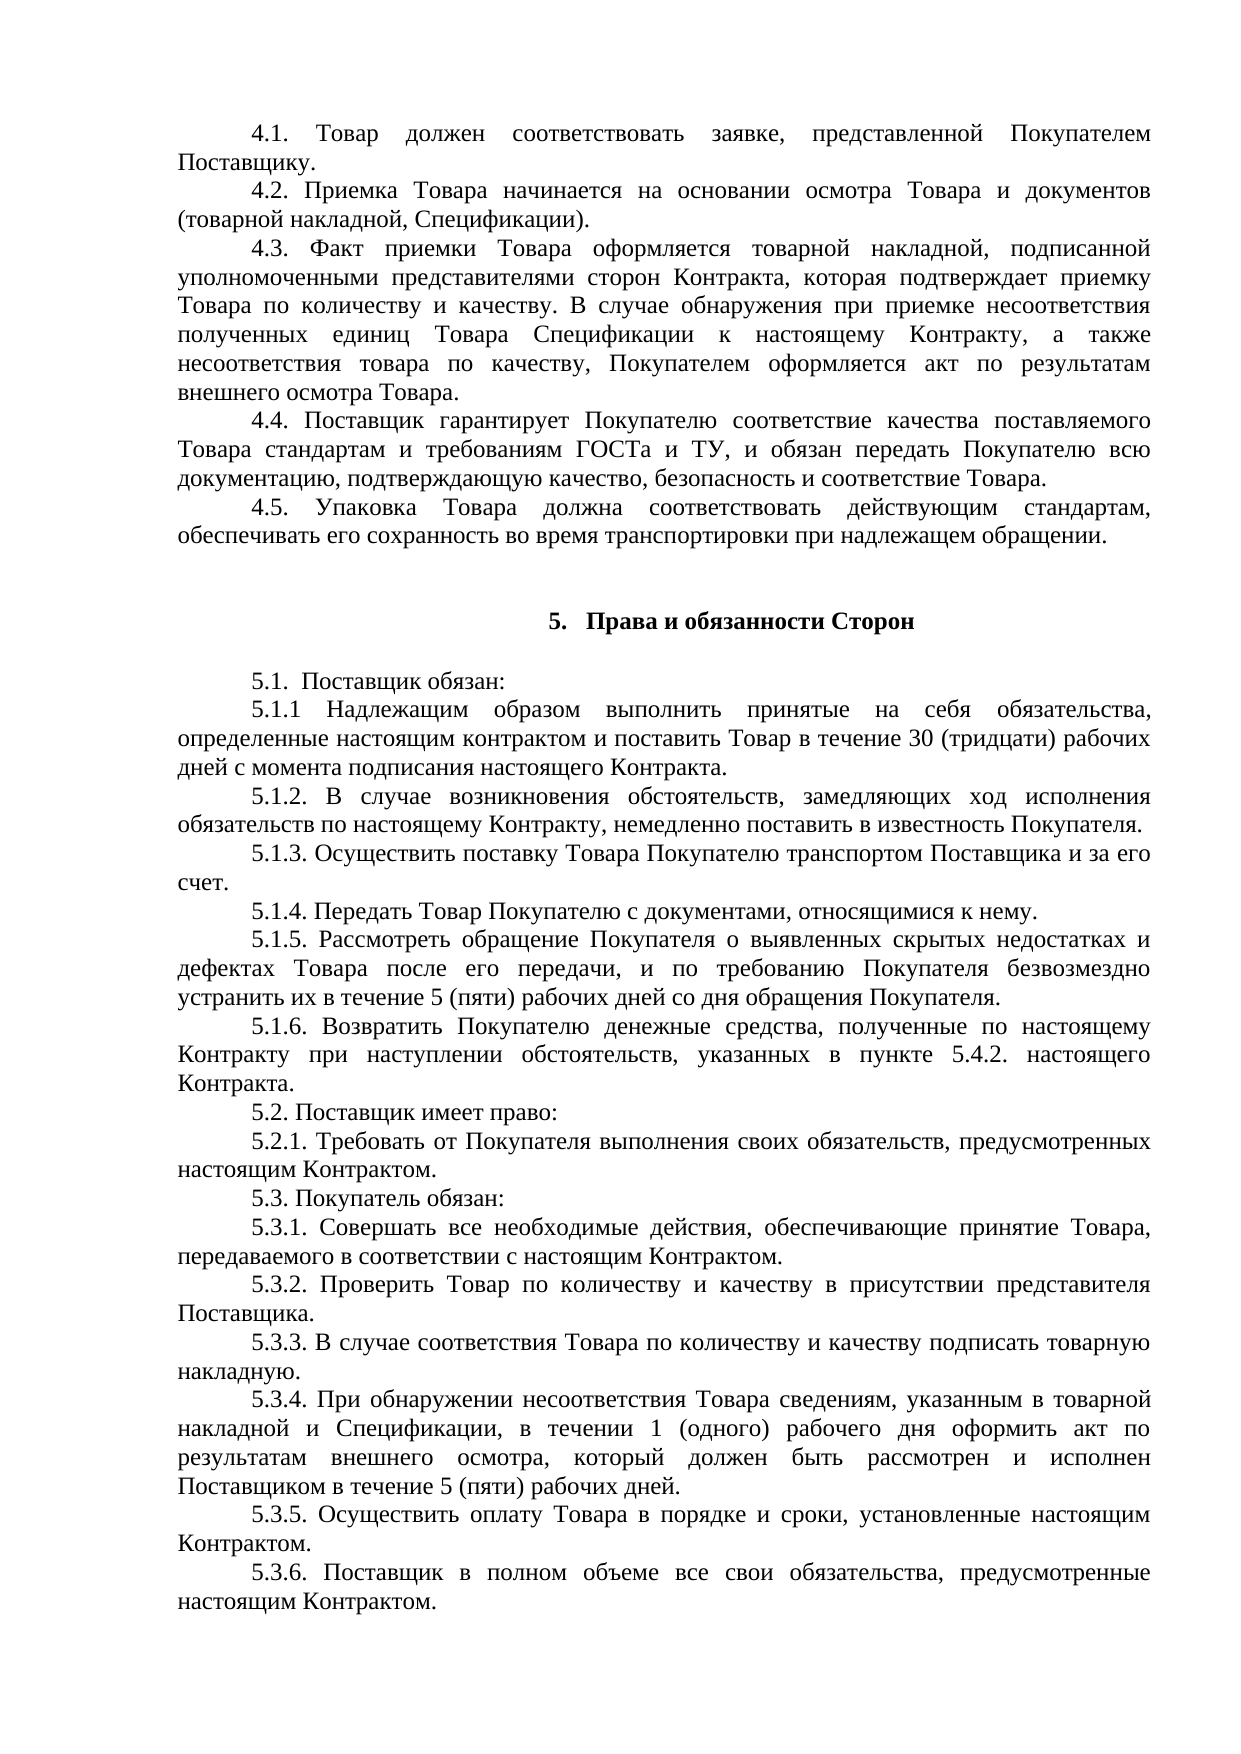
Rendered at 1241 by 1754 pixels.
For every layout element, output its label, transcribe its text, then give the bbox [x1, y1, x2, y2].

text 5.1.4. Передать Товар Покупателю с документами, относящимися к нему. [177, 896, 1152, 924]
text 4.2. Приемка Товара начинается на основании осмотра Товара и документов (товарной накладной, Спецификации). [177, 176, 1152, 233]
text 5.3.4. При обнаружении несоответствия Товара сведениям, указанным в товарной накладной и Спецификации, в течении 1 (одного) рабочего дня оформить акт по результатам внешнего осмотра, который должен быть рассмотрен и исполнен Поставщиком в течение 5 (пяти) рабочих дней. [177, 1384, 1152, 1499]
text 5.1. Поставщик обязан: [177, 666, 1152, 694]
text 5.3.5. Осуществить оплату Товара в порядке и сроки, установленные настоящим Контрактом. [177, 1499, 1152, 1557]
text 5.1.5. Рассмотреть обращение Покупателя о выявленных скрытых недостатках и дефектах Товара после его передачи, и по требованию Покупателя безвозмездно устранить их в течение 5 (пяти) рабочих дней со дня обращения Покупателя. [177, 924, 1152, 1011]
text 5.2.1. Требовать от Покупателя выполнения своих обязательств, предусмотренных настоящим Контрактом. [177, 1126, 1152, 1183]
text 5.3.1. Совершать все необходимые действия, обеспечивающие принятие Товара, передаваемого в соответствии с настоящим Контрактом. [177, 1212, 1152, 1269]
text 5.1.1 Надлежащим образом выполнить принятые на себя обязательства, определенные настоящим контрактом и поставить Товар в течение 30 (тридцати) рабочих дней с момента подписания настоящего Контракта. [177, 694, 1152, 781]
text 5.3.6. Поставщик в полном объеме все свои обязательства, предусмотренные настоящим Контрактом. [177, 1557, 1152, 1614]
text 5.1.6. Возвратить Покупателю денежные средства, полученные по настоящему Контракту при наступлении обстоятельств, указанных в пункте 5.4.2. настоящего Контракта. [177, 1011, 1152, 1097]
text 5.2. Поставщик имеет право: [177, 1097, 1152, 1126]
text 4.5. Упаковка Товара должна соответствовать действующим стандартам, обеспечивать его сохранность во время транспортировки при надлежащем обращении. [177, 492, 1152, 549]
list Права и обязанности Сторон [311, 606, 1152, 635]
text 5.3.2. Проверить Товар по количеству и качеству в присутствии представителя Поставщика. [177, 1269, 1152, 1327]
text 5.3.3. В случае соответствия Товара по количеству и качеству подписать товарную накладную. [177, 1327, 1152, 1384]
text 5.3. Покупатель обязан: [177, 1183, 1152, 1212]
text 5.1.2. В случае возникновения обстоятельств, замедляющих ход исполнения обязательств по настоящему Контракту, немедленно поставить в известность Покупателя. [177, 781, 1152, 838]
text 4.3. Факт приемки Товара оформляется товарной накладной, подписанной уполномоченными представителями сторон Контракта, которая подтверждает приемку Товара по количеству и качеству. В случае обнаружения при приемке несоответствия полученных единиц Товара Спецификации к настоящему Контракту, а также несоответствия товара по качеству, Покупателем оформляется акт по результатам внешнего осмотра Товара. [177, 233, 1152, 406]
text 4.1. Товар должен соответствовать заявке, представленной Покупателем Поставщику. [177, 118, 1152, 176]
text 4.4. Поставщик гарантирует Покупателю соответствие качества поставляемого Товара стандартам и требованиям ГОСТа и ТУ, и обязан передать Покупателю всю документацию, подтверждающую качество, безопасность и соответствие Товара. [177, 406, 1152, 492]
text 5.1.3. Осуществить поставку Товара Покупателю транспортом Поставщика и за его счет. [177, 838, 1152, 896]
